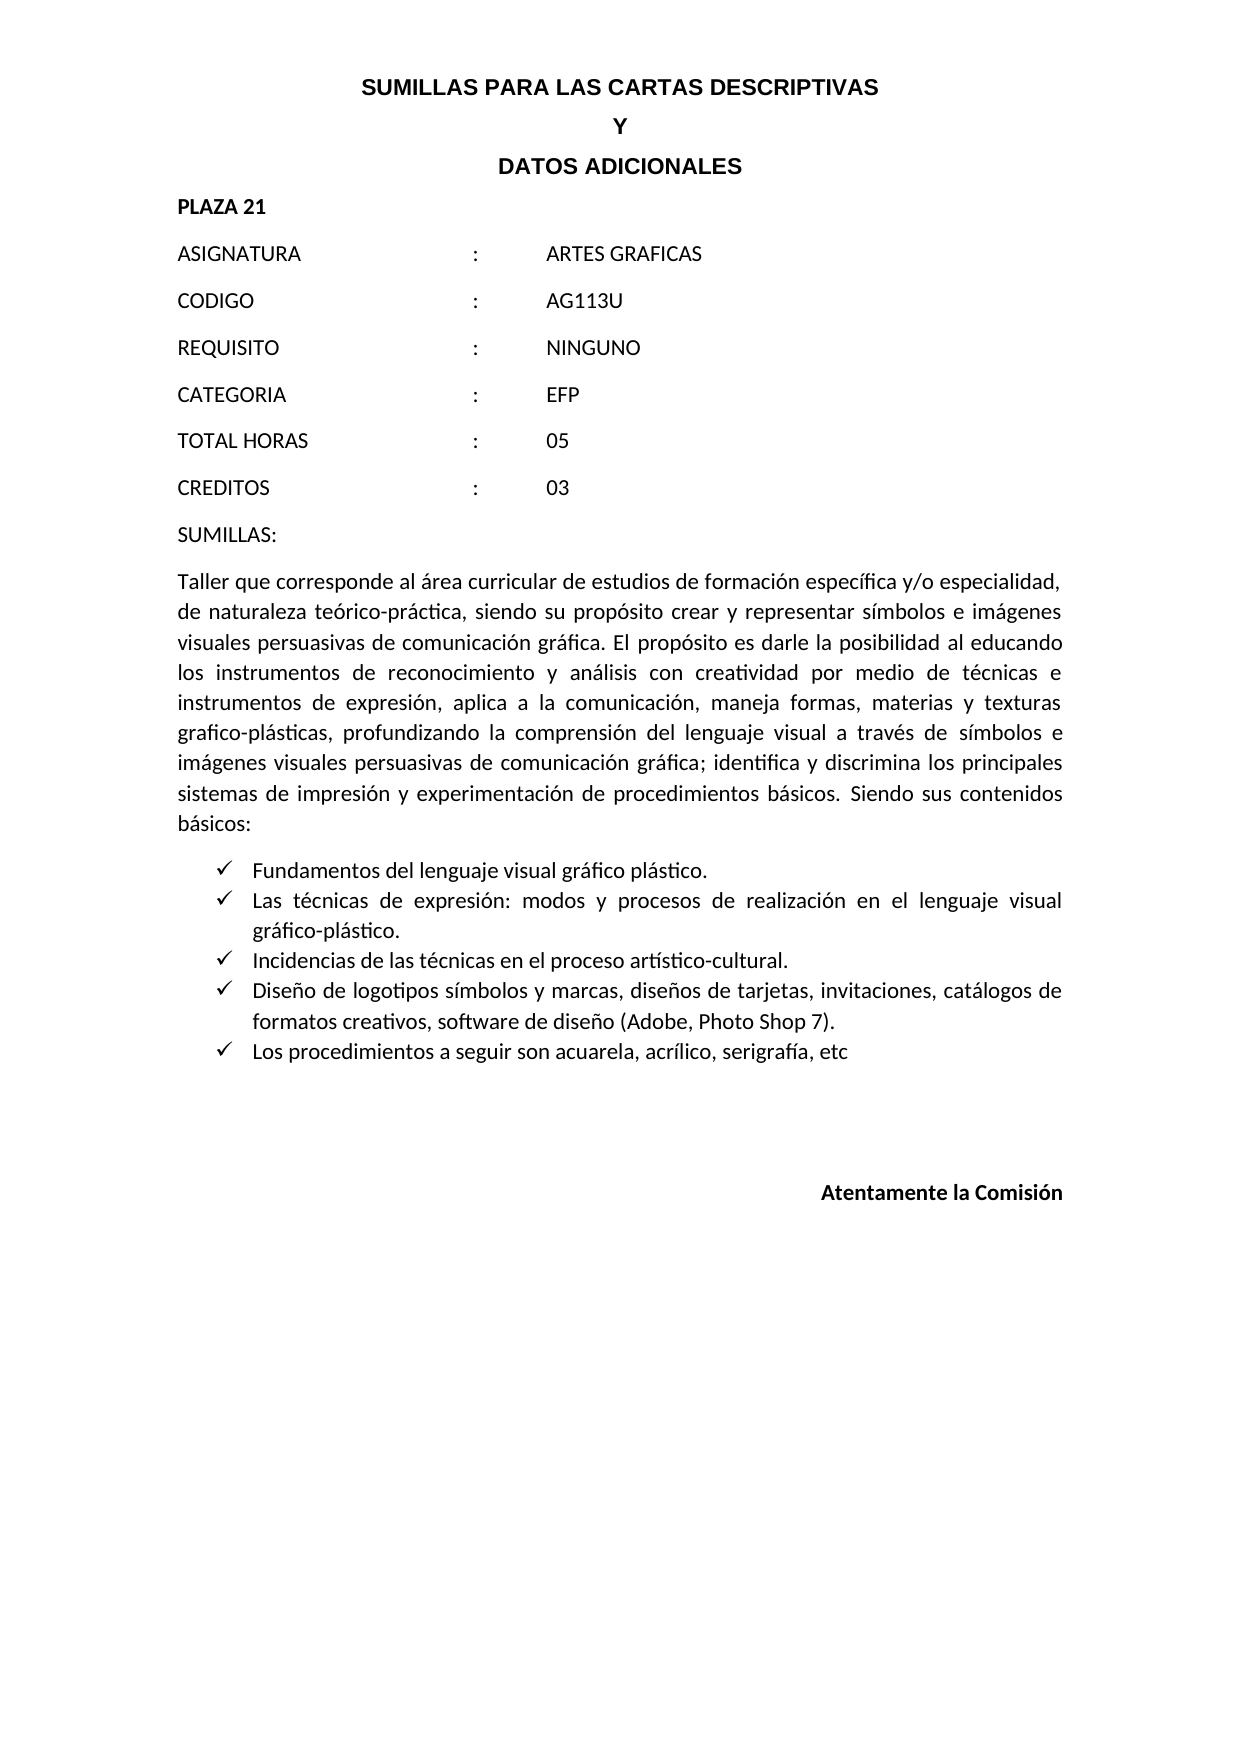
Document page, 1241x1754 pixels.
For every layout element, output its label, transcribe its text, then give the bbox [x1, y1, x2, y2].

text Atentamente la Comisión [177, 1178, 1063, 1206]
text SUMILLAS: [177, 520, 1063, 548]
text CODIGO : AG113U [177, 286, 1063, 314]
list Fundamentos del lenguaje visual gráfico plástico. [215, 856, 1063, 884]
list Incidencias de las técnicas en el proceso artístico-cultural. [215, 946, 1063, 974]
list Los procedimientos a seguir son acuarela, acrílico, serigrafía, etc [215, 1037, 1063, 1065]
text CATEGORIA : EFP [177, 380, 1063, 408]
text CREDITOS : 03 [177, 473, 1063, 501]
list Diseño de logotipos símbolos y marcas, diseños de tarjetas, invitaciones, catálogos de formatos creativos, software de diseño (Adobe, Photo Shop 7). [215, 977, 1063, 1035]
list Las técnicas de expresión: modos y procesos de realización en el lenguaje visual gráfico-plástico. [215, 886, 1063, 944]
text REQUISITO : NINGUNO [177, 333, 1063, 361]
text Taller que corresponde al área curricular de estudios de formación específica y/o especialidad, de naturaleza teórico-práctica, siendo su propósito crear y representar símbolos e imágenes visuales persuasivas de comunicación gráfica. El propósito es darle la posibilidad al educando los instrumentos de reconocimiento y análisis con creatividad por medio de técnicas e instrumentos de expresión, aplica a la comunicación, maneja formas, materias y texturas grafico-plásticas, profundizando la comprensión del lenguaje visual a través de símbolos e imágenes visuales persuasivas de comunicación gráfica; identifica y discrimina los principales sistemas de impresión y experimentación de procedimientos básicos. Siendo sus contenidos básicos: [177, 567, 1063, 837]
text TOTAL HORAS : 05 [177, 427, 1063, 454]
text PLAZA 21 [177, 192, 1063, 220]
text ASIGNATURA : ARTES GRAFICAS [177, 239, 1063, 267]
